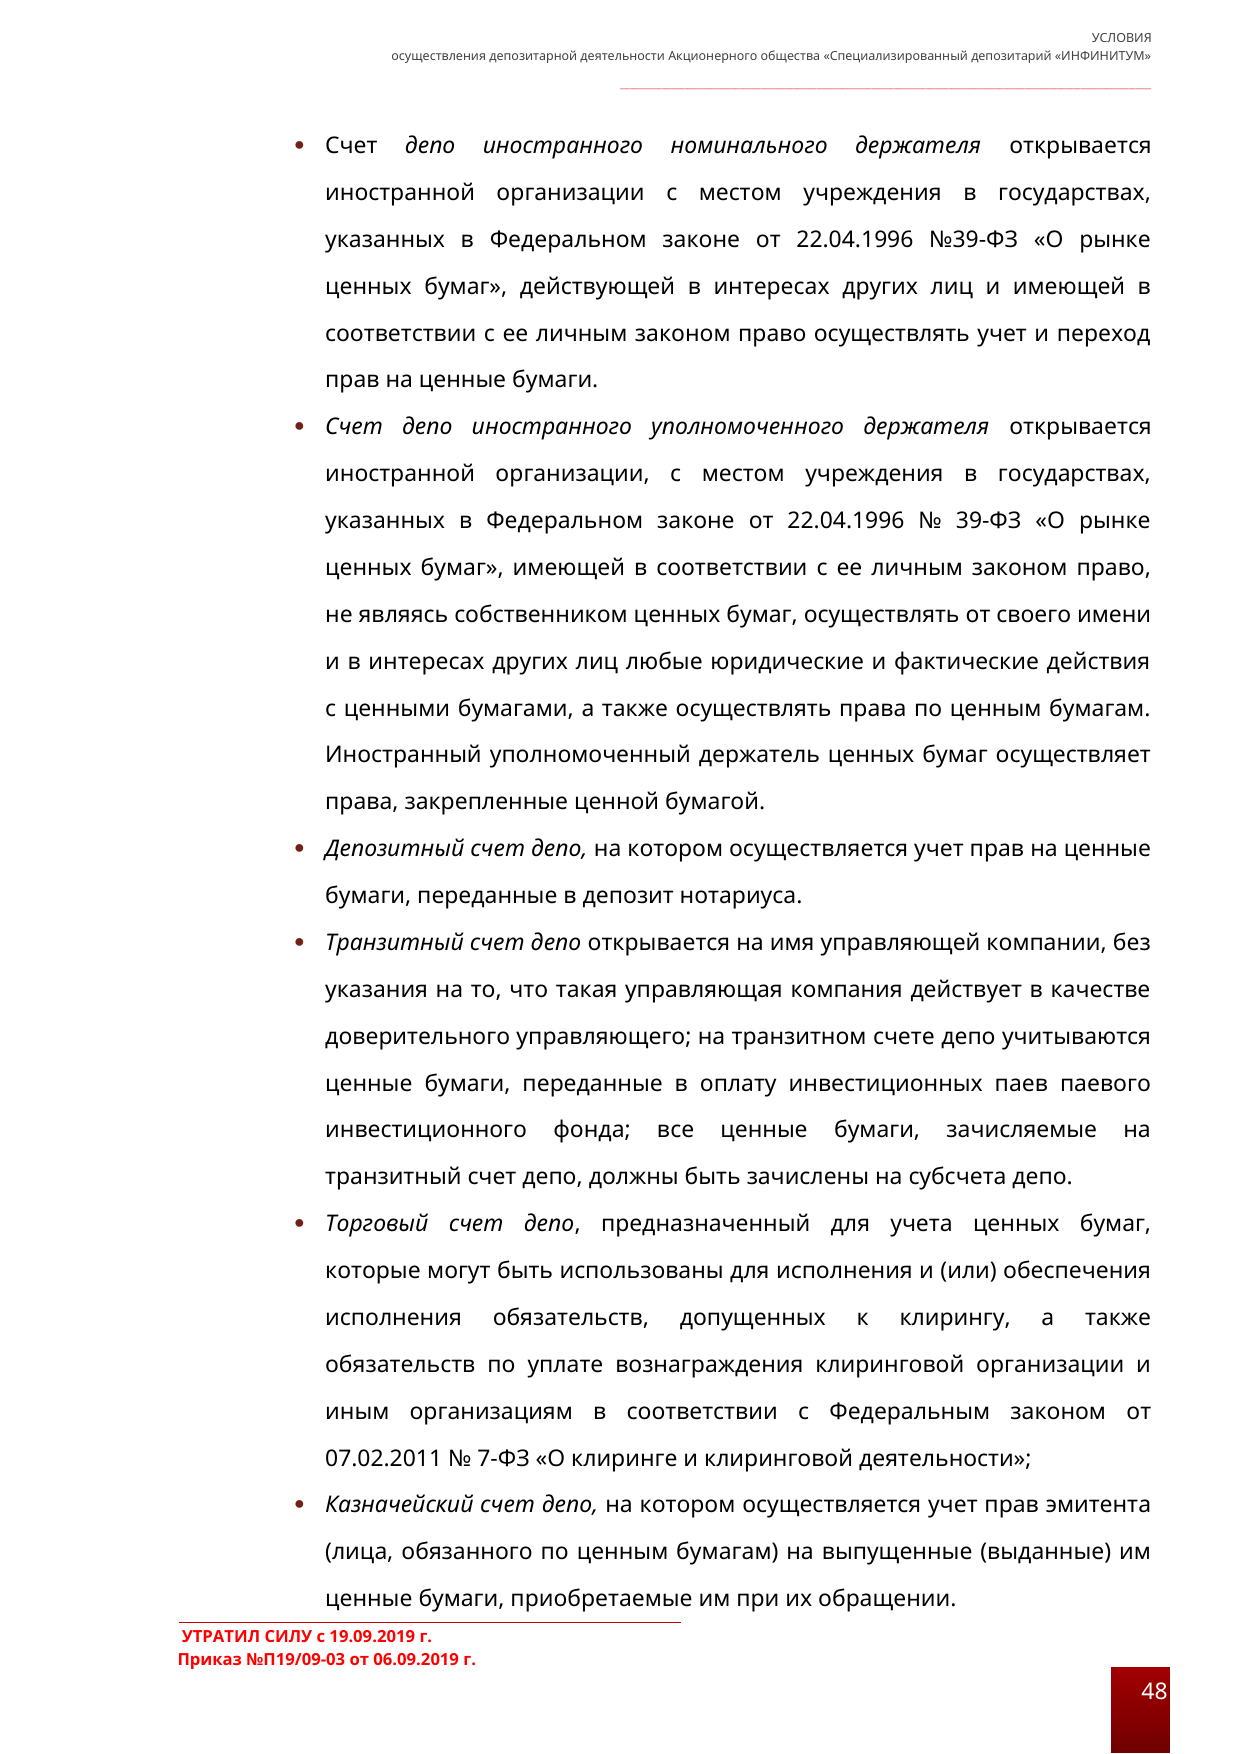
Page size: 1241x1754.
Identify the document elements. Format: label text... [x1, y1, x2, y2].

text Торговый счет депо, предназначенный для учета ценных бумаг, которые могут быть использованы для исполнения и (или) обеспечения исполнения обязательств, допущенных к клирингу, а также обязательств по уплате вознаграждения клиринговой организации и иным организациям в соответствии с Федеральным законом от 07.02.2011 № 7-ФЗ «О клиринге и клиринговой деятельности»; [295, 1207, 1152, 1473]
text Казначейский счет депо, на котором осуществляется учет прав эмитента (лица, обязанного по ценным бумагам) на выпущенные (выданные) им ценные бумаги, приобретаемые им при их обращении. [295, 1488, 1152, 1613]
text Депозитный счет депо, на котором осуществляется учет прав на ценные бумаги, переданные в депозит нотариуса. [295, 832, 1152, 910]
text Счет депо иностранного номинального держателя открывается иностранной организации с местом учреждения в государствах, указанных в Федеральном законе от 22.04.1996 №39-ФЗ «О рынке ценных бумаг», действующей в интересах других лиц и имеющей в соответствии с ее личным законом право осуществлять учет и переход прав на ценные бумаги. [295, 129, 1152, 395]
text Транзитный счет депо открывается на имя управляющей компании, без указания на то, что такая управляющая компания действует в качестве доверительного управляющего; на транзитном счете депо учитываются ценные бумаги, переданные в оплату инвестиционных паев паевого инвестиционного фонда; все ценные бумаги, зачисляемые на транзитный счет депо, должны быть зачислены на субсчета депо. [295, 926, 1152, 1192]
text Счет депо иностранного уполномоченного держателя открывается иностранной организации, с местом учреждения в государствах, указанных в Федеральном законе от 22.04.1996 № 39-ФЗ «О рынке ценных бумаг», имеющей в соответствии с ее личным законом право, не являясь собственником ценных бумаг, осуществлять от своего имени и в интересах других лиц любые юридические и фактические действия с ценными бумагами, а также осуществлять права по ценным бумагам. Иностранный уполномоченный держатель ценных бумаг осуществляет права, закрепленные ценной бумагой. [295, 410, 1152, 817]
